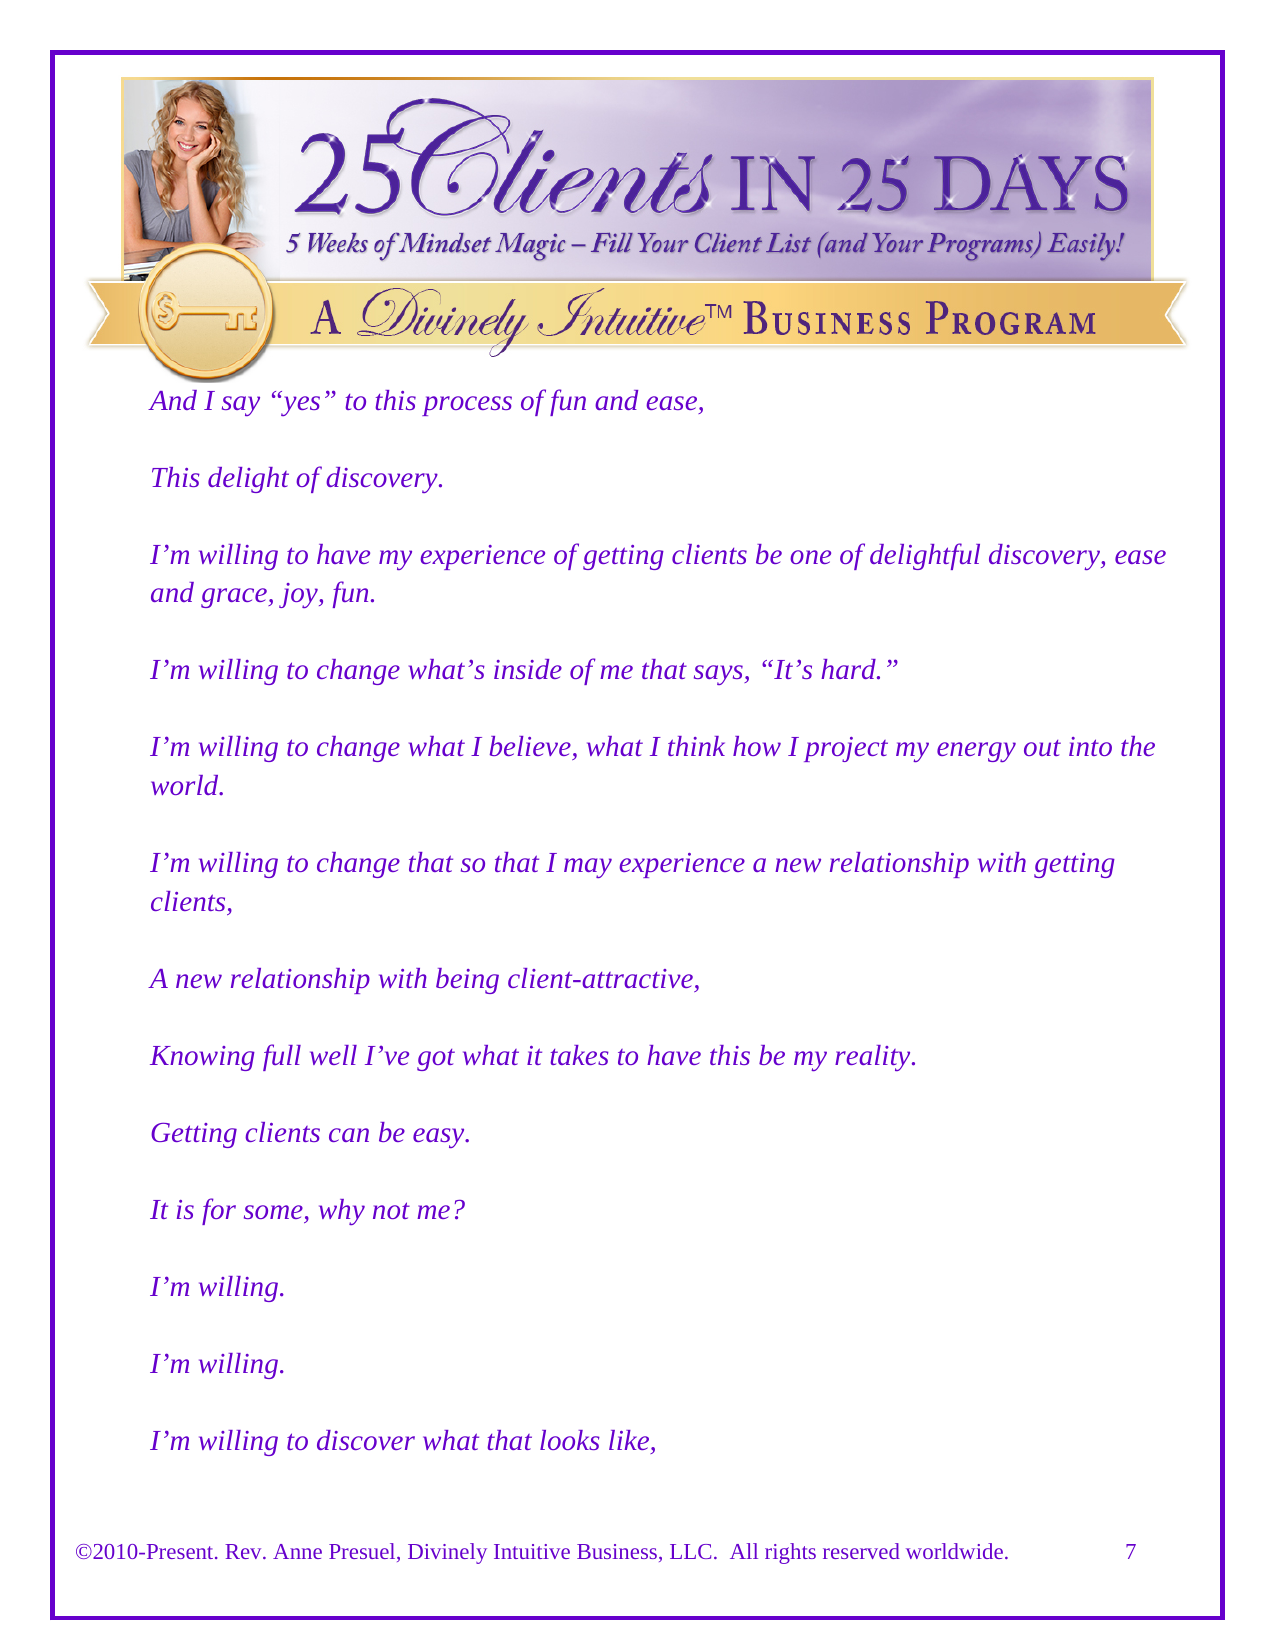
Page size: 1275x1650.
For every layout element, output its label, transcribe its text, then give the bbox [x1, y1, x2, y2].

text I’m willing to change what’s inside of me that says, “It’s hard.” [150, 652, 1200, 686]
text I’m willing. [150, 1346, 1200, 1380]
text Knowing full well I’ve got what it takes to have this be my reality. [150, 1038, 1200, 1071]
text And I say “yes” to this process of fun and ease, [150, 383, 1200, 416]
text Getting clients can be easy. [150, 1115, 1200, 1148]
text This delight of discovery. [150, 460, 1200, 493]
text I’m willing to change what I believe, what I think how I project my energy out into the world. [150, 729, 1200, 802]
text I’m willing to discover what that looks like, [150, 1423, 1200, 1457]
text It is for some, why not me? [150, 1192, 1200, 1226]
text I’m willing to have my experience of getting clients be one of delightful discovery, ease and grace, joy, fun. [150, 537, 1200, 609]
picture [75, 75, 1200, 383]
text I’m willing to change that so that I may experience a new relationship with getting clients, [150, 845, 1200, 917]
text I’m willing. [150, 1269, 1200, 1303]
text A new relationship with being client-attractive, [150, 961, 1200, 994]
